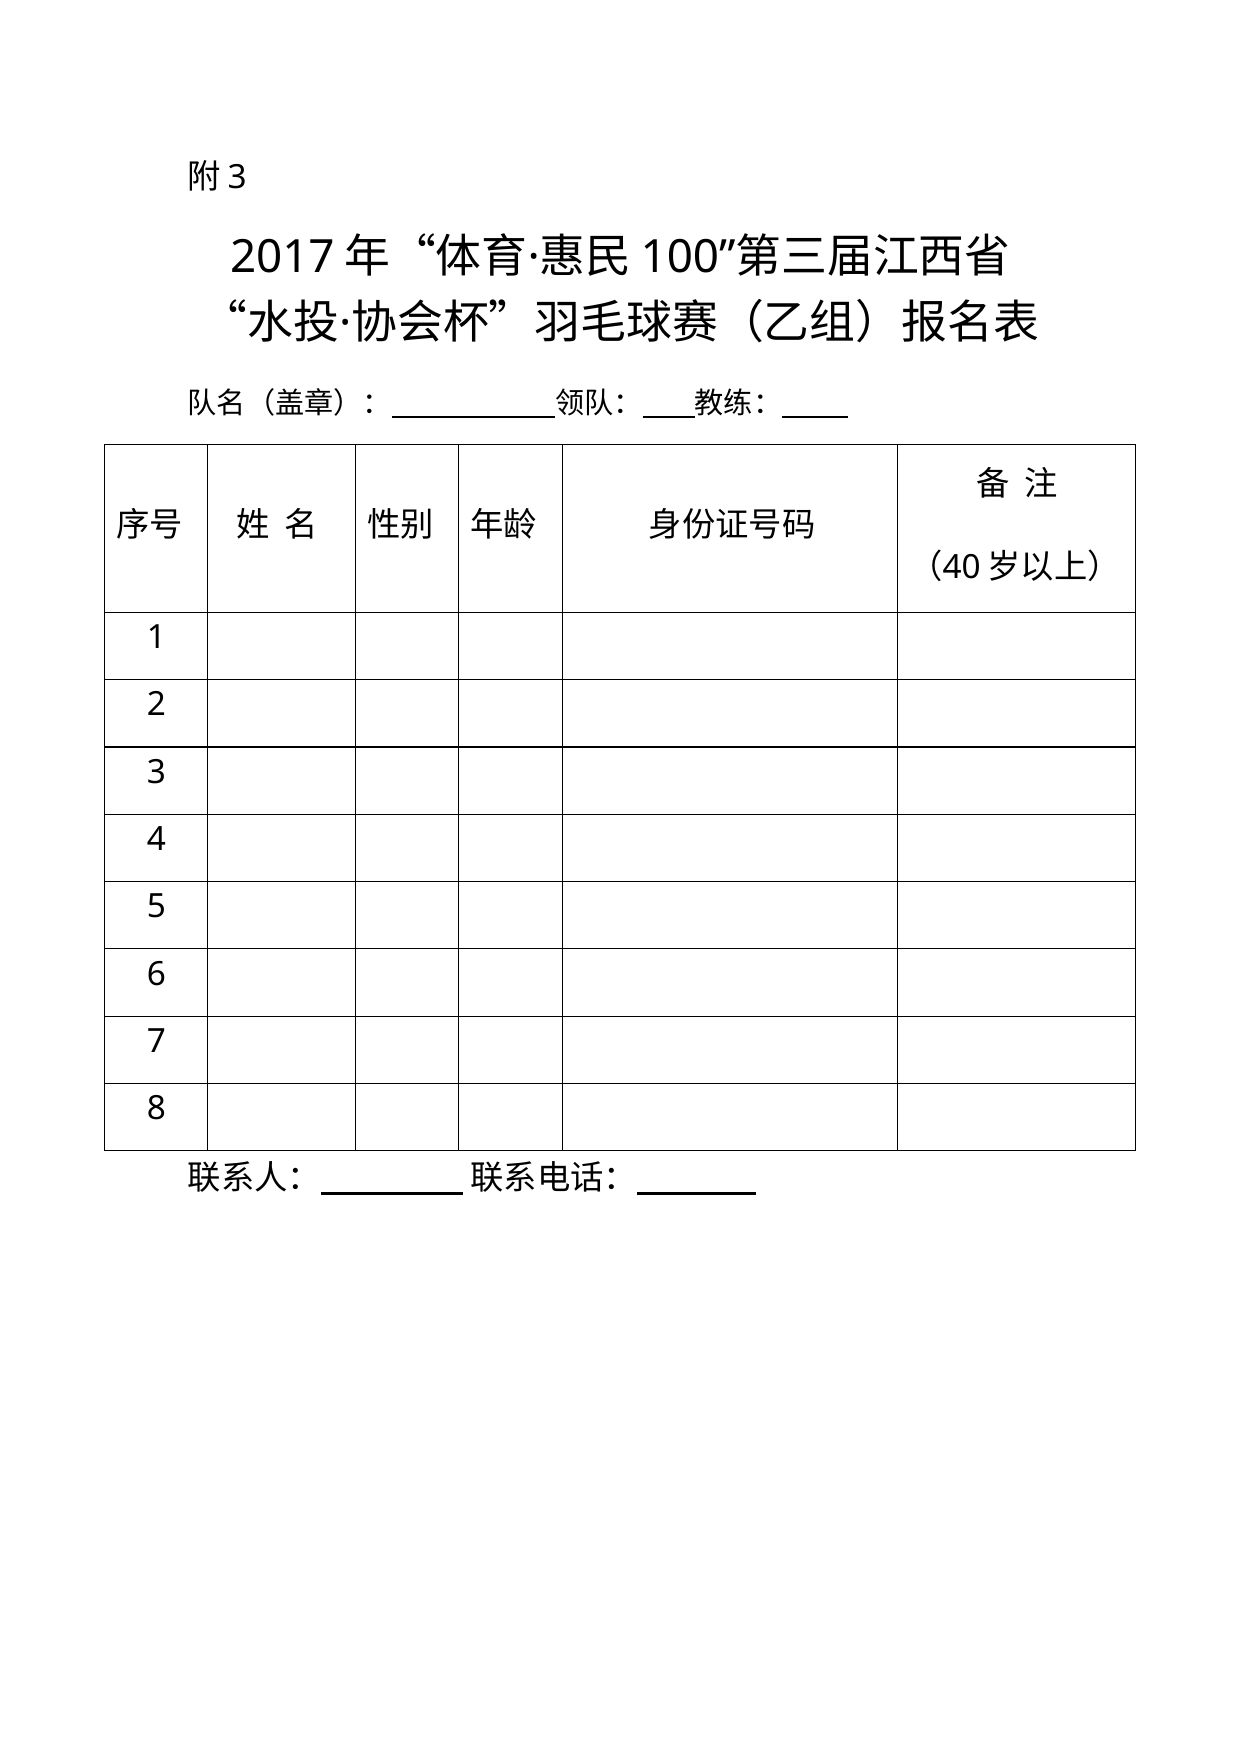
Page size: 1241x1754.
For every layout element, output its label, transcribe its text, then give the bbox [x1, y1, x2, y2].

table_cell [356, 613, 458, 679]
table_cell [563, 815, 897, 881]
table_cell [356, 680, 458, 746]
table_cell [356, 882, 458, 948]
table_cell [898, 613, 1135, 679]
table_header 备 注 （40岁以上） [898, 445, 1135, 612]
table_cell 8 [105, 1084, 207, 1150]
table_cell 3 [105, 748, 207, 814]
table_cell 7 [105, 1017, 207, 1083]
table_cell 2 [105, 680, 207, 746]
table_cell [356, 1084, 458, 1150]
table_cell [898, 680, 1135, 746]
text 2017年“体育·惠民100”第三届江西省“水投·协会杯”羽毛球赛（乙组）报名表 [187, 219, 1053, 352]
table_cell [459, 882, 562, 948]
table_cell [563, 1017, 897, 1083]
table_cell [563, 680, 897, 746]
table_cell [356, 949, 458, 1016]
table_header 姓 名 [208, 445, 355, 612]
table_header 序号 [105, 445, 207, 612]
table_cell [208, 1017, 355, 1083]
table_cell [563, 613, 897, 679]
table_cell [563, 1084, 897, 1150]
table_cell [898, 815, 1135, 881]
table_cell [898, 949, 1135, 1016]
table_cell [208, 882, 355, 948]
table_cell [898, 882, 1135, 948]
table_cell 5 [105, 882, 207, 948]
text 附3 [187, 150, 1053, 198]
table_cell [459, 1017, 562, 1083]
table_cell 1 [105, 613, 207, 679]
table_header 性别 [356, 445, 458, 612]
table_cell [459, 613, 562, 679]
table_header 年龄 [459, 445, 562, 612]
table_cell [356, 815, 458, 881]
table_cell [563, 949, 897, 1016]
text 联系人： 联系电话： [187, 1151, 1053, 1199]
table_cell [356, 1017, 458, 1083]
table_cell [563, 748, 897, 814]
table_cell [459, 1084, 562, 1150]
table_cell [356, 748, 458, 814]
table_cell [459, 949, 562, 1016]
table_cell [459, 815, 562, 881]
table_cell [208, 949, 355, 1016]
table_cell [898, 1084, 1135, 1150]
table_cell [208, 815, 355, 881]
table_cell [208, 680, 355, 746]
text 队名（盖章）： 领队： 教练： [187, 373, 1053, 423]
table_cell 6 [105, 949, 207, 1016]
table_cell [898, 748, 1135, 814]
table_cell [208, 1084, 355, 1150]
table_cell [459, 680, 562, 746]
table_cell [563, 882, 897, 948]
table_header 身份证号码 [563, 445, 897, 612]
table_cell [459, 748, 562, 814]
table_cell [208, 613, 355, 679]
table_cell [898, 1017, 1135, 1083]
table_cell 4 [105, 815, 207, 881]
table_cell [208, 748, 355, 814]
